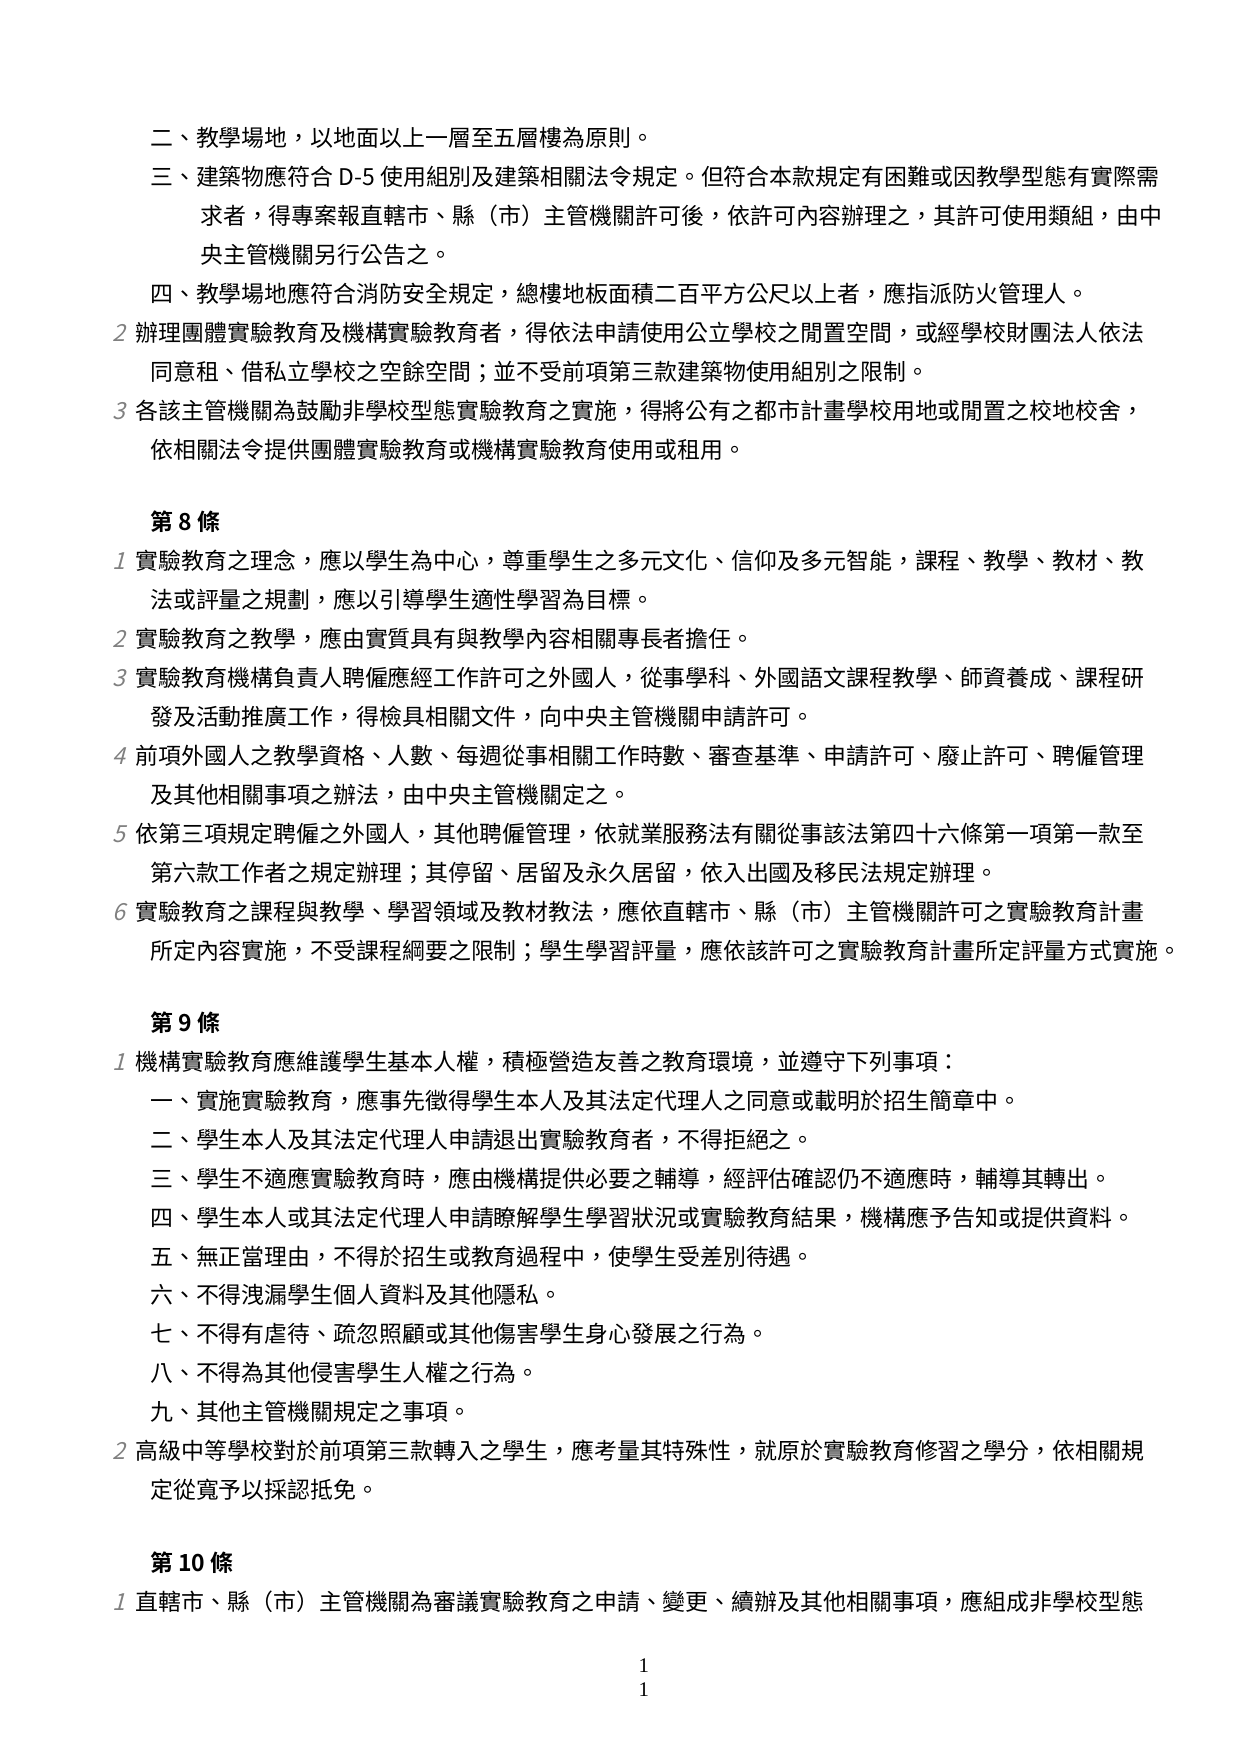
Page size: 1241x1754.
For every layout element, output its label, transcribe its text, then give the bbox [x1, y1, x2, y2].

text 6 實驗教育之課程與教學、學習領域及教材教法，應依直轄市、縣（市）主管機關許可之實驗教育計畫所定內容實施，不受課程綱要之限制；學生學習評量，應依該許可之實驗教育計畫所定評量方式實施。 [112, 891, 1167, 969]
text 4 前項外國人之教學資格、人數、每週從事相關工作時數、審查基準、申請許可、廢止許可、聘僱管理及其他相關事項之辦法，由中央主管機關定之。 [112, 735, 1167, 813]
text 七、不得有虐待、疏忽照顧或其他傷害學生身心發展之行為。 [150, 1313, 1167, 1352]
text 3 各該主管機關為鼓勵非學校型態實驗教育之實施，得將公有之都市計畫學校用地或閒置之校地校舍，依相關法令提供團體實驗教育或機構實驗教育使用或租用。 [112, 390, 1167, 468]
text 3 實驗教育機構負責人聘僱應經工作許可之外國人，從事學科、外國語文課程教學、師資養成、課程研發及活動推廣工作，得檢具相關文件，向中央主管機關申請許可。 [112, 657, 1167, 735]
text 2 高級中等學校對於前項第三款轉入之學生，應考量其特殊性，就原於實驗教育修習之學分，依相關規定從寬予以採認抵免。 [112, 1430, 1167, 1508]
text 二、教學場地，以地面以上一層至五層樓為原則。 [150, 117, 1167, 156]
text 二、學生本人及其法定代理人申請退出實驗教育者，不得拒絕之。 [150, 1119, 1167, 1158]
text 1 實驗教育之理念，應以學生為中心，尊重學生之多元文化、信仰及多元智能，課程、教學、教材、教法或評量之規劃，應以引導學生適性學習為目標。 [112, 540, 1167, 618]
text 六、不得洩漏學生個人資料及其他隱私。 [150, 1274, 1167, 1313]
text 第 9 條 [150, 1002, 1167, 1041]
text 一、實施實驗教育，應事先徵得學生本人及其法定代理人之同意或載明於招生簡章中。 [150, 1080, 1167, 1119]
text 三、學生不適應實驗教育時，應由機構提供必要之輔導，經評估確認仍不適應時，輔導其轉出。 [150, 1158, 1167, 1197]
text 五、無正當理由，不得於招生或教育過程中，使學生受差別待遇。 [150, 1236, 1167, 1274]
text 1 機構實驗教育應維護學生基本人權，積極營造友善之教育環境，並遵守下列事項： [112, 1041, 1167, 1080]
text 九、其他主管機關規定之事項。 [150, 1391, 1167, 1430]
text 三、建築物應符合 D-5 使用組別及建築相關法令規定。但符合本款規定有困難或因教學型態有實際需求者，得專案報直轄市、縣（市）主管機關許可後，依許可內容辦理之，其許可使用類組，由中央主管機關另行公告之。 [150, 156, 1167, 273]
text 第 10 條 [150, 1542, 1167, 1581]
text 八、不得為其他侵害學生人權之行為。 [150, 1352, 1167, 1391]
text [112, 1581, 1167, 1619]
text 四、教學場地應符合消防安全規定，總樓地板面積二百平方公尺以上者，應指派防火管理人。 [150, 273, 1167, 312]
text 2 辦理團體實驗教育及機構實驗教育者，得依法申請使用公立學校之閒置空間，或經學校財團法人依法同意租、借私立學校之空餘空間；並不受前項第三款建築物使用組別之限制。 [112, 312, 1167, 390]
text 第 8 條 [150, 501, 1167, 540]
text 2 實驗教育之教學，應由實質具有與教學內容相關專長者擔任。 [112, 618, 1167, 657]
text 5 依第三項規定聘僱之外國人，其他聘僱管理，依就業服務法有關從事該法第四十六條第一項第一款至第六款工作者之規定辦理；其停留、居留及永久居留，依入出國及移民法規定辦理。 [112, 813, 1167, 891]
text 四、學生本人或其法定代理人申請瞭解學生學習狀況或實驗教育結果，機構應予告知或提供資料。 [150, 1197, 1167, 1236]
